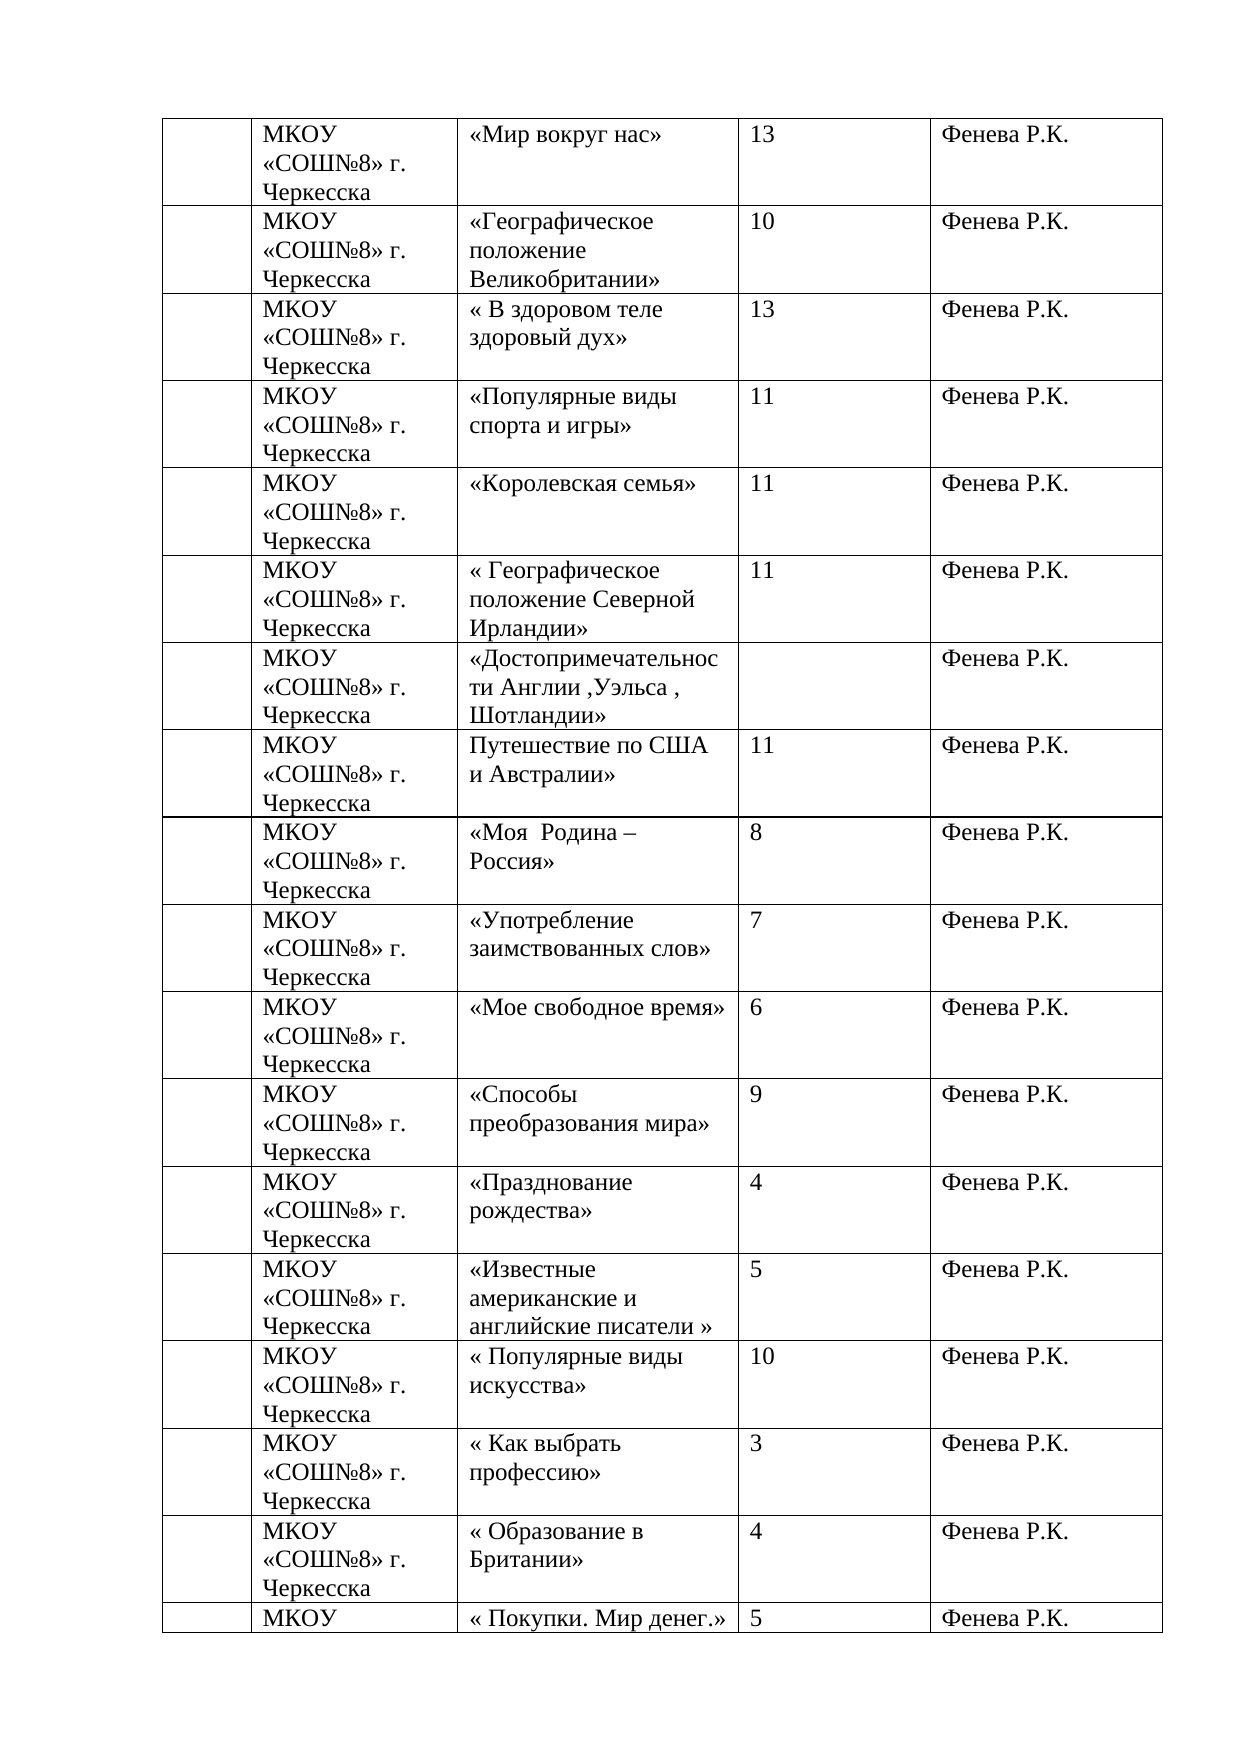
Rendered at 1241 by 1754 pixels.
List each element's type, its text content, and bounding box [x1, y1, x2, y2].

table_cell Фенева Р.К. [931, 1429, 1162, 1515]
table_cell [163, 643, 251, 729]
table_cell Фенева Р.К. [931, 818, 1162, 904]
table_cell 11 [739, 468, 930, 554]
table_cell [163, 818, 251, 904]
table_cell Фенева Р.К. [931, 119, 1162, 205]
table_cell [163, 468, 251, 554]
table_cell МКОУ «СОШ№8» г. Черкесска [252, 1079, 457, 1166]
table_cell Фенева Р.К. [931, 1167, 1162, 1253]
table_cell [163, 1429, 251, 1515]
table_cell «Способы преобразования мира» [458, 1079, 738, 1166]
table_cell МКОУ «СОШ№8» г. Черкесска [252, 381, 457, 467]
table_cell МКОУ «СОШ№8» г. Черкесска [252, 294, 457, 380]
table_cell [163, 119, 251, 205]
table_cell Фенева Р.К. [931, 992, 1162, 1078]
table_cell МКОУ «СОШ№8» г. Черкесска [252, 905, 457, 991]
table_cell «Достопримечательности Англии ,Уэльса , Шотландии» [458, 643, 738, 729]
table_cell 4 [739, 1167, 930, 1253]
table_cell МКОУ «СОШ№8» г. Черкесска [252, 206, 457, 293]
table_cell « Географическое положение Северной Ирландии» [458, 556, 738, 642]
table_cell Фенева Р.К. [931, 730, 1162, 816]
table_cell [163, 1341, 251, 1427]
table_cell [163, 294, 251, 380]
table_cell 13 [739, 294, 930, 380]
table_cell МКОУ «СОШ№8» г. Черкесска [252, 643, 457, 729]
table_cell Фенева Р.К. [931, 206, 1162, 293]
table_cell 9 [739, 1079, 930, 1166]
table_cell 11 [739, 381, 930, 467]
table_cell МКОУ «СОШ№8» г. Черкесска [252, 1516, 457, 1602]
table_cell «Королевская семья» [458, 468, 738, 554]
table_cell [739, 643, 930, 729]
table_cell [163, 206, 251, 293]
table_cell «Употребление заимствованных слов» [458, 905, 738, 991]
table_cell « В здоровом теле здоровый дух» [458, 294, 738, 380]
table_cell Фенева Р.К. [931, 381, 1162, 467]
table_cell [252, 1603, 457, 1632]
table_cell Фенева Р.К. [931, 1341, 1162, 1427]
table_cell 3 [739, 1429, 930, 1515]
table_cell « Популярные виды искусства» [458, 1341, 738, 1427]
table_cell « Образование в Британии» [458, 1516, 738, 1602]
table_cell Фенева Р.К. [931, 556, 1162, 642]
table_cell Путешествие по США и Австралии» [458, 730, 738, 816]
table_cell [163, 1516, 251, 1602]
table_cell МКОУ «СОШ№8» г. Черкесска [252, 818, 457, 904]
table_cell «Моя Родина – Россия» [458, 818, 738, 904]
table_cell МКОУ «СОШ№8» г. Черкесска [252, 1341, 457, 1427]
table_cell 10 [739, 1341, 930, 1427]
table_cell МКОУ «СОШ№8» г. Черкесска [252, 1167, 457, 1253]
table_cell МКОУ «СОШ№8» г. Черкесска [252, 730, 457, 816]
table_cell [458, 1603, 738, 1632]
table_cell Фенева Р.К. [931, 468, 1162, 554]
table_cell Фенева Р.К. [931, 643, 1162, 729]
table_cell 8 [739, 818, 930, 904]
table_cell Фенева Р.К. [931, 1516, 1162, 1602]
table_cell МКОУ «СОШ№8» г. Черкесска [252, 468, 457, 554]
table_cell Фенева Р.К. [931, 1254, 1162, 1340]
table_cell [163, 1254, 251, 1340]
table_cell [163, 905, 251, 991]
table_cell [163, 730, 251, 816]
table_cell [163, 381, 251, 467]
table_cell Фенева Р.К. [931, 294, 1162, 380]
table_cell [252, 119, 457, 205]
table_cell 4 [739, 1516, 930, 1602]
table_cell 11 [739, 556, 930, 642]
table_cell МКОУ «СОШ№8» г. Черкесска [252, 1429, 457, 1515]
table_cell « Как выбрать профессию» [458, 1429, 738, 1515]
table_cell [163, 1603, 251, 1632]
table_cell МКОУ «СОШ№8» г. Черкесска [252, 992, 457, 1078]
table_cell [163, 1167, 251, 1253]
table_cell 7 [739, 905, 930, 991]
table_cell МКОУ «СОШ№8» г. Черкесска [252, 1254, 457, 1340]
table_cell «Мир вокруг нас» [458, 119, 738, 205]
table_cell Фенева Р.К. [931, 1603, 1162, 1632]
table_cell 5 [739, 1603, 930, 1632]
table_cell [163, 556, 251, 642]
table_cell [163, 992, 251, 1078]
table_cell Фенева Р.К. [931, 1079, 1162, 1166]
table_cell «Празднование рождества» [458, 1167, 738, 1253]
table_cell «Известные американские и английские писатели » [458, 1254, 738, 1340]
table_cell МКОУ «СОШ№8» г. Черкесска [252, 556, 457, 642]
table_cell [163, 1079, 251, 1166]
table_cell «Географическое положение Великобритании» [458, 206, 738, 293]
table_cell 11 [739, 730, 930, 816]
table_cell 5 [739, 1254, 930, 1340]
table_cell Фенева Р.К. [931, 905, 1162, 991]
table_cell 6 [739, 992, 930, 1078]
table_cell «Популярные виды спорта и игры» [458, 381, 738, 467]
table_cell 10 [739, 206, 930, 293]
table_cell 13 [739, 119, 930, 205]
table_cell «Мое свободное время» [458, 992, 738, 1078]
